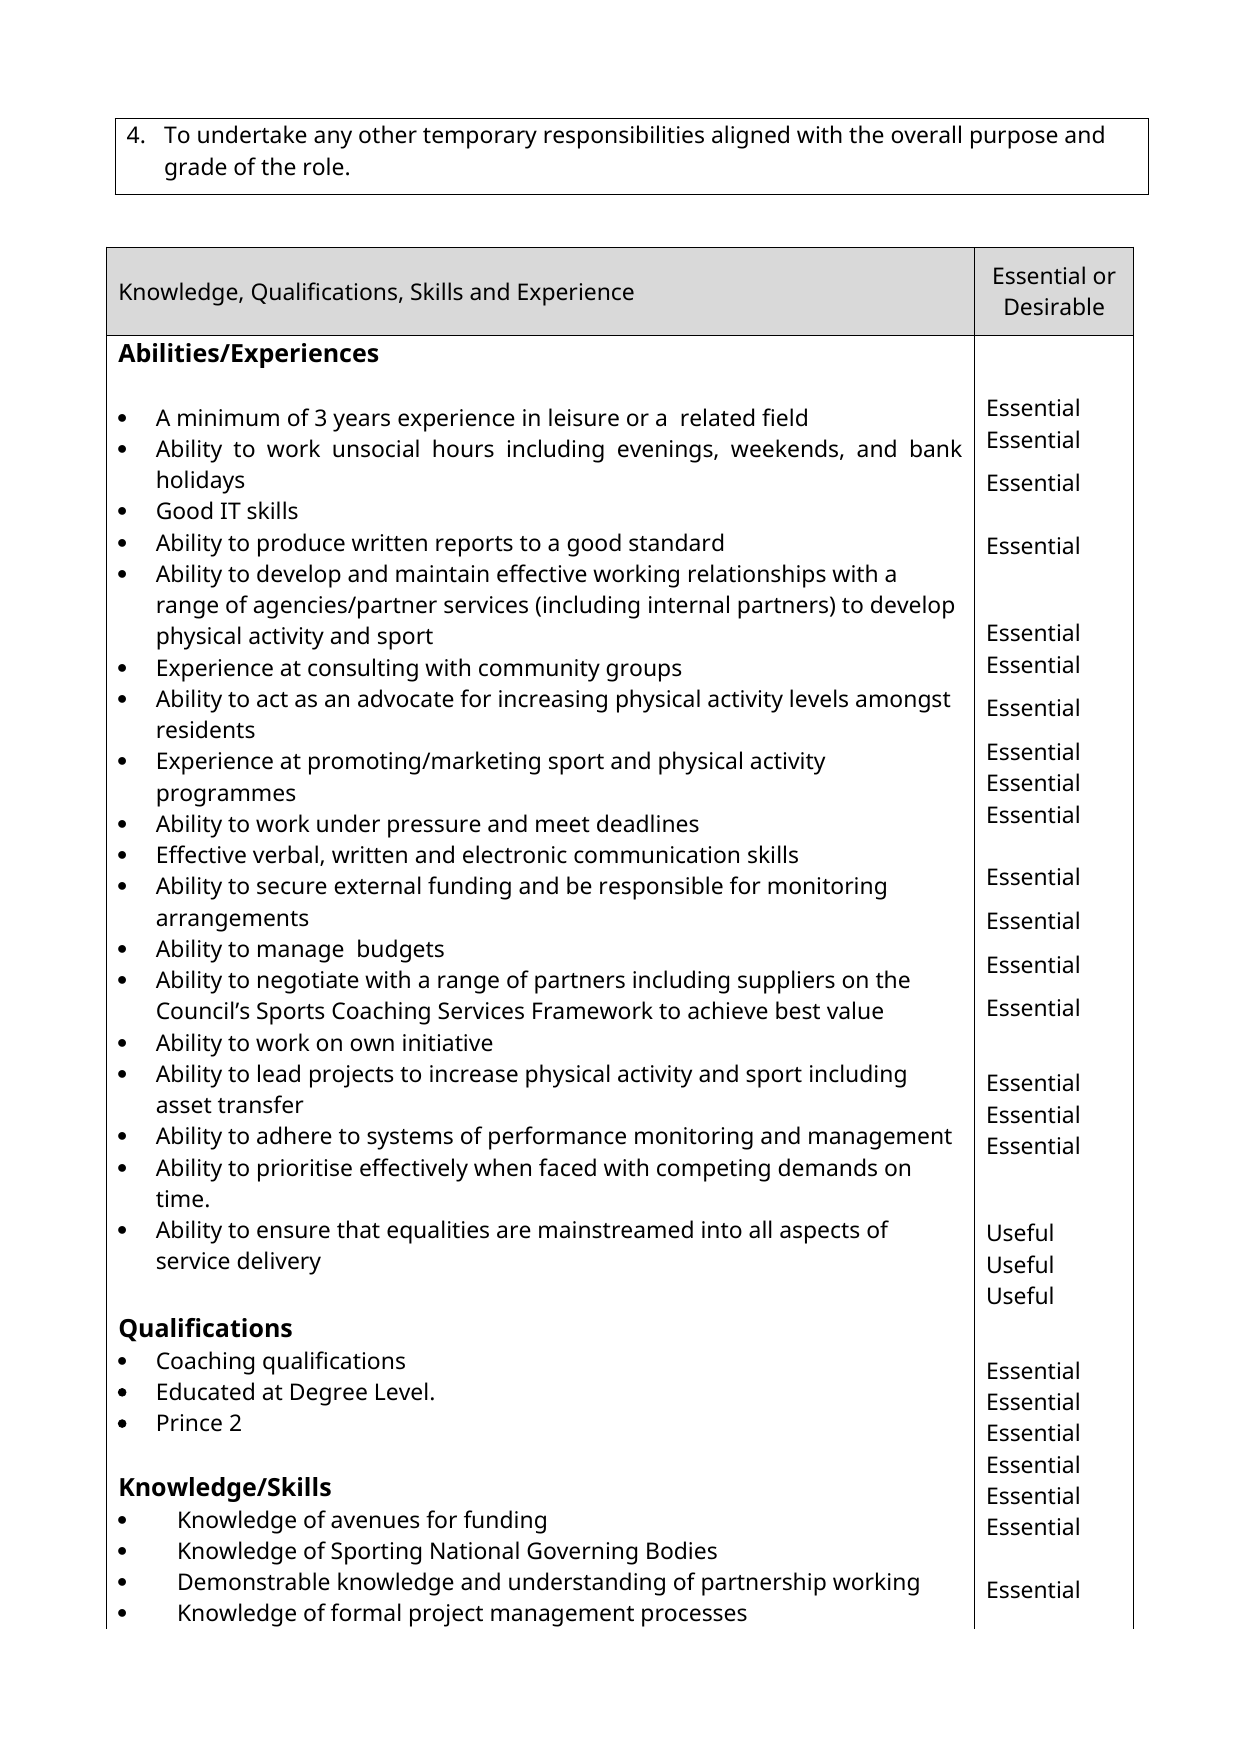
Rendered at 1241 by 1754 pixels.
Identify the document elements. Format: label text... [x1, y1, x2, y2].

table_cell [107, 336, 974, 1629]
table_header Knowledge, Qualifications, Skills and Experience [107, 248, 974, 335]
table_header Essential or Desirable [975, 248, 1133, 335]
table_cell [975, 336, 1133, 1629]
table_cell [116, 119, 1148, 194]
